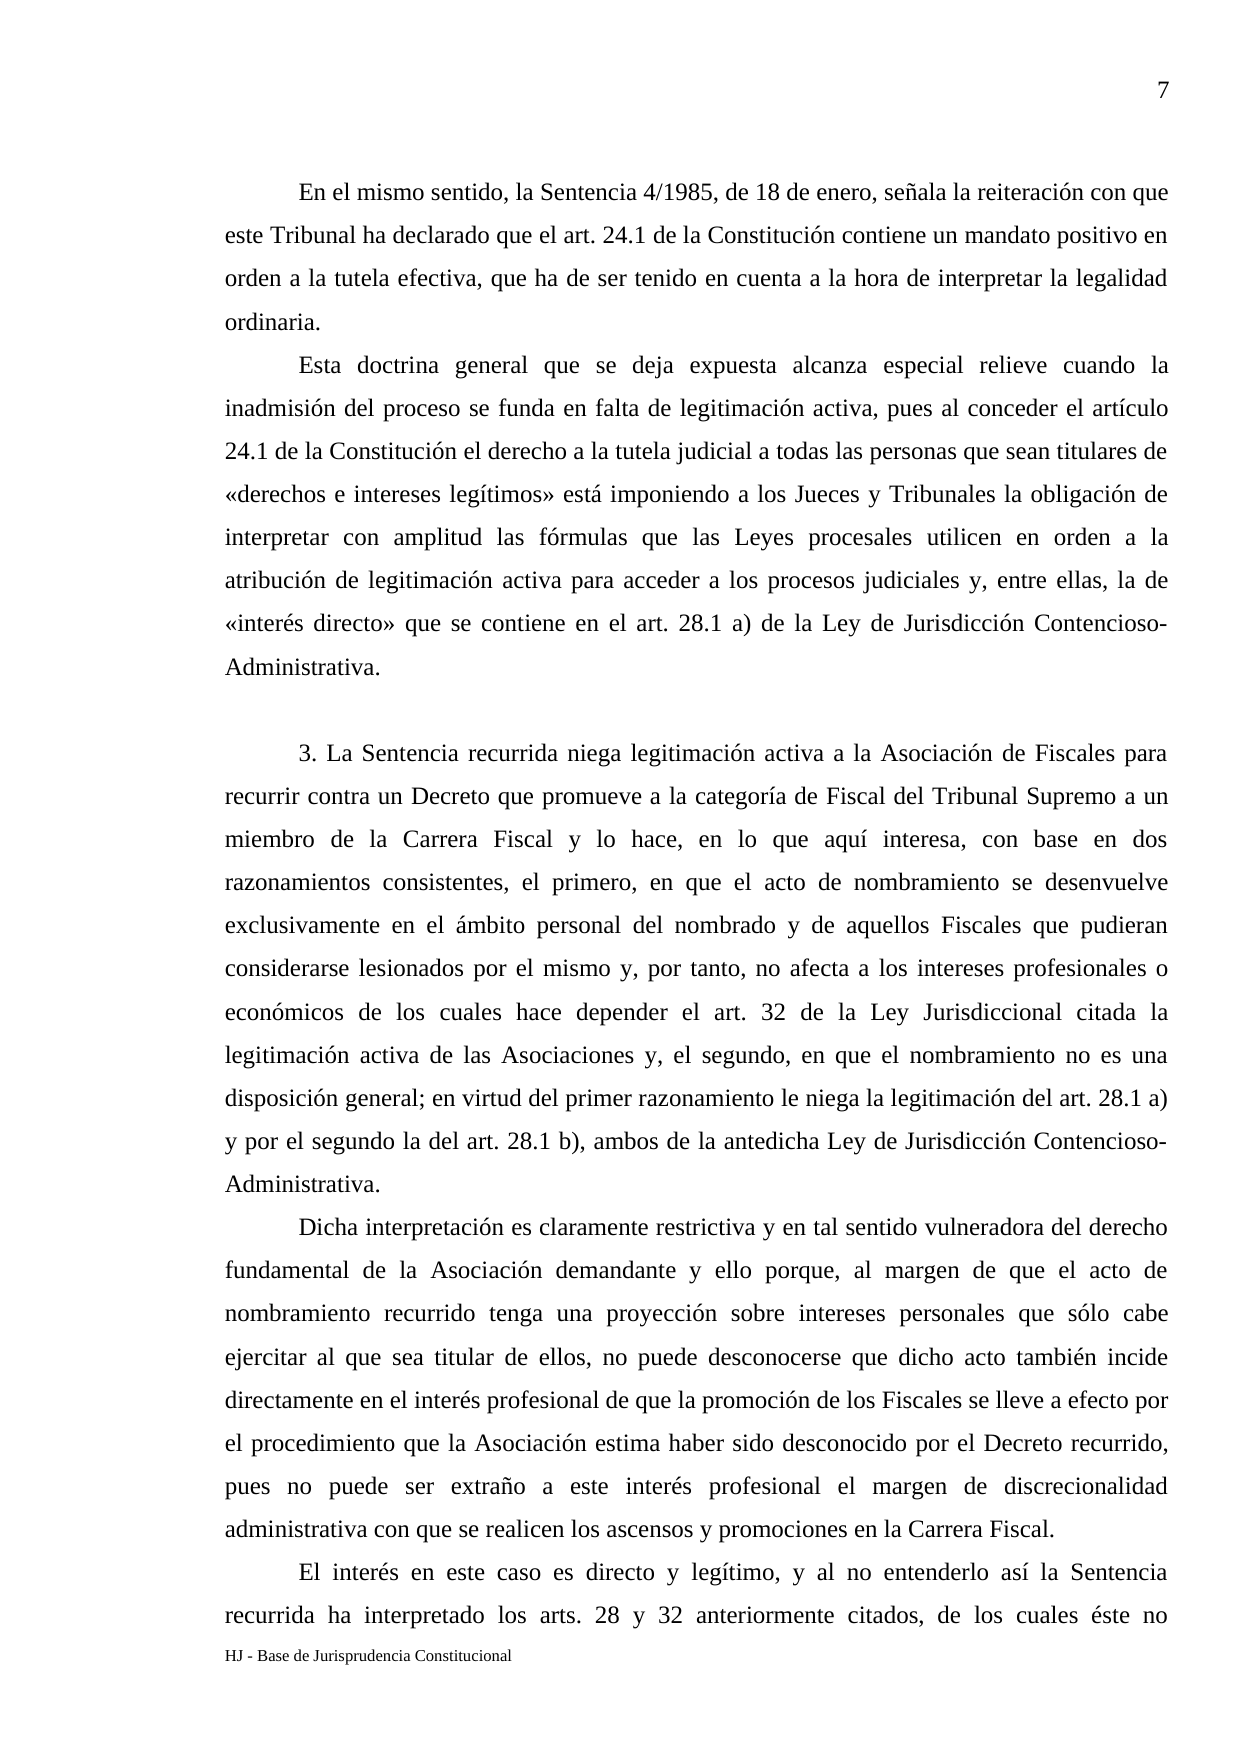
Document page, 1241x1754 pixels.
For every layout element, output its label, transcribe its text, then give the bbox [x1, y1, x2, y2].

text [224, 1557, 1169, 1629]
text En el mismo sentido, la Sentencia 4/1985, de 18 de enero, señala la reiteración con que este Tribunal ha declarado que el art. 24.1 de la Constitución contiene un mandato positivo en orden a la tutela efectiva, que ha de ser tenido en cuenta a la hora de interpretar la legalidad ordinaria. [224, 177, 1169, 335]
text Esta doctrina general que se deja expuesta alcanza especial relieve cuando la inadmisión del proceso se funda en falta de legitimación activa, pues al conceder el artículo 24.1 de la Constitución el derecho a la tutela judicial a todas las personas que sean titulares de «derechos e intereses legítimos» está imponiendo a los Jueces y Tribunales la obligación de interpretar con amplitud las fórmulas que las Leyes procesales utilicen en orden a la atribución de legitimación activa para acceder a los procesos judiciales y, entre ellas, la de «interés directo» que se contiene en el art. 28.1 a) de la Ley de Jurisdicción Contencioso-Administrativa. [224, 350, 1169, 680]
text 3. La Sentencia recurrida niega legitimación activa a la Asociación de Fiscales para recurrir contra un Decreto que promueve a la categoría de Fiscal del Tribunal Supremo a un miembro de la Carrera Fiscal y lo hace, en lo que aquí interesa, con base en dos razonamientos consistentes, el primero, en que el acto de nombramiento se desenvuelve exclusivamente en el ámbito personal del nombrado y de aquellos Fiscales que pudieran considerarse lesionados por el mismo y, por tanto, no afecta a los intereses profesionales o económicos de los cuales hace depender el art. 32 de la Ley Jurisdiccional citada la legitimación activa de las Asociaciones y, el segundo, en que el nombramiento no es una disposición general; en virtud del primer razonamiento le niega la legitimación del art. 28.1 a) y por el segundo la del art. 28.1 b), ambos de la antedicha Ley de Jurisdicción Contencioso-Administrativa. [224, 738, 1169, 1198]
text Dicha interpretación es claramente restrictiva y en tal sentido vulneradora del derecho fundamental de la Asociación demandante y ello porque, al margen de que el acto de nombramiento recurrido tenga una proyección sobre intereses personales que sólo cabe ejercitar al que sea titular de ellos, no puede desconocerse que dicho acto también incide directamente en el interés profesional de que la promoción de los Fiscales se lleve a efecto por el procedimiento que la Asociación estima haber sido desconocido por el Decreto recurrido, pues no puede ser extraño a este interés profesional el margen de discrecionalidad administrativa con que se realicen los ascensos y promociones en la Carrera Fiscal. [224, 1212, 1169, 1543]
